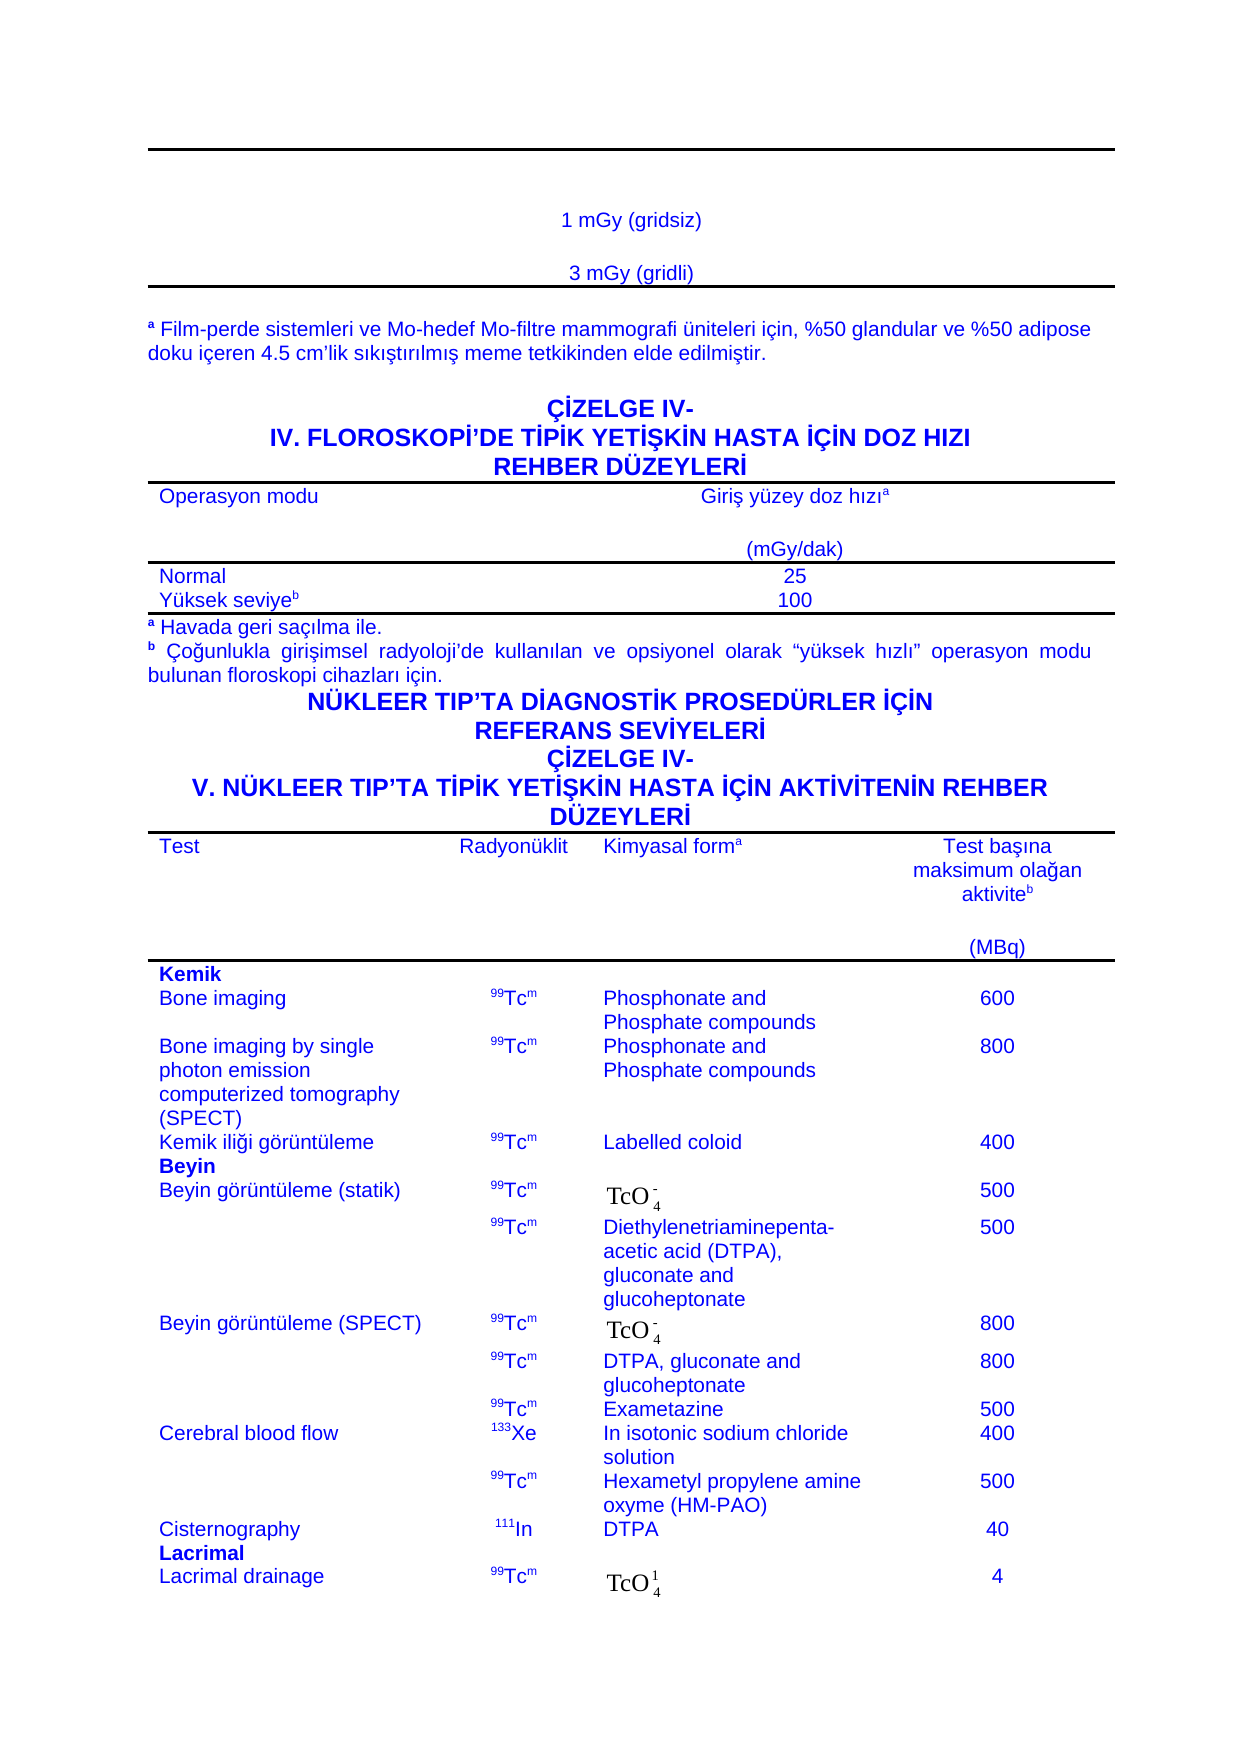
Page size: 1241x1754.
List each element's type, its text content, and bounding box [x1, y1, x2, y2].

text IV. FLOROSKOPİ’DE TİPİK YETİŞKİN HASTA İÇİN DOZ HIZI [148, 423, 1093, 452]
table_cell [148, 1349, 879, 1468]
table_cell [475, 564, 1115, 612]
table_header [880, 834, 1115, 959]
text b Çoğunlukla girişimsel radyoloji’de kullanılan ve opsiyonel olarak “yüksek hızlı” operasyon modu bulunan floroskopi cihazları için. [148, 639, 1093, 687]
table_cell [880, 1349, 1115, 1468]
text ÇİZELGE IV- [148, 394, 1093, 423]
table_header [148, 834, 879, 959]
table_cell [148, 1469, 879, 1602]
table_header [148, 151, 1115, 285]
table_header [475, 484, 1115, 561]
text NÜKLEER TIP’TA DİAGNOSTİK PROSEDÜRLER İÇİN [148, 687, 1093, 716]
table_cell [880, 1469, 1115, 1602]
text REFERANS SEVİYELERİ [148, 716, 1093, 744]
text a Film-perde sistemleri ve Mo-hedef Mo-filtre mammografi üniteleri için, %50 glandular ve %50 adipose doku içeren 4.5 cm’lik sıkıştırılmış meme tetkikinden elde edilmiştir. [148, 317, 1093, 365]
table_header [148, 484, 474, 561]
text a Havada geri saçılma ile. [148, 615, 1093, 639]
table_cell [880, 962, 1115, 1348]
text REHBER DÜZEYLERİ [148, 452, 1093, 481]
text V. NÜKLEER TIP’TA TİPİK YETİŞKİN HASTA İÇİN AKTİVİTENİN REHBER DÜZEYLERİ [148, 773, 1093, 831]
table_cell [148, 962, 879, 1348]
text ÇİZELGE IV- [148, 744, 1093, 773]
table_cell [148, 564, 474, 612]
